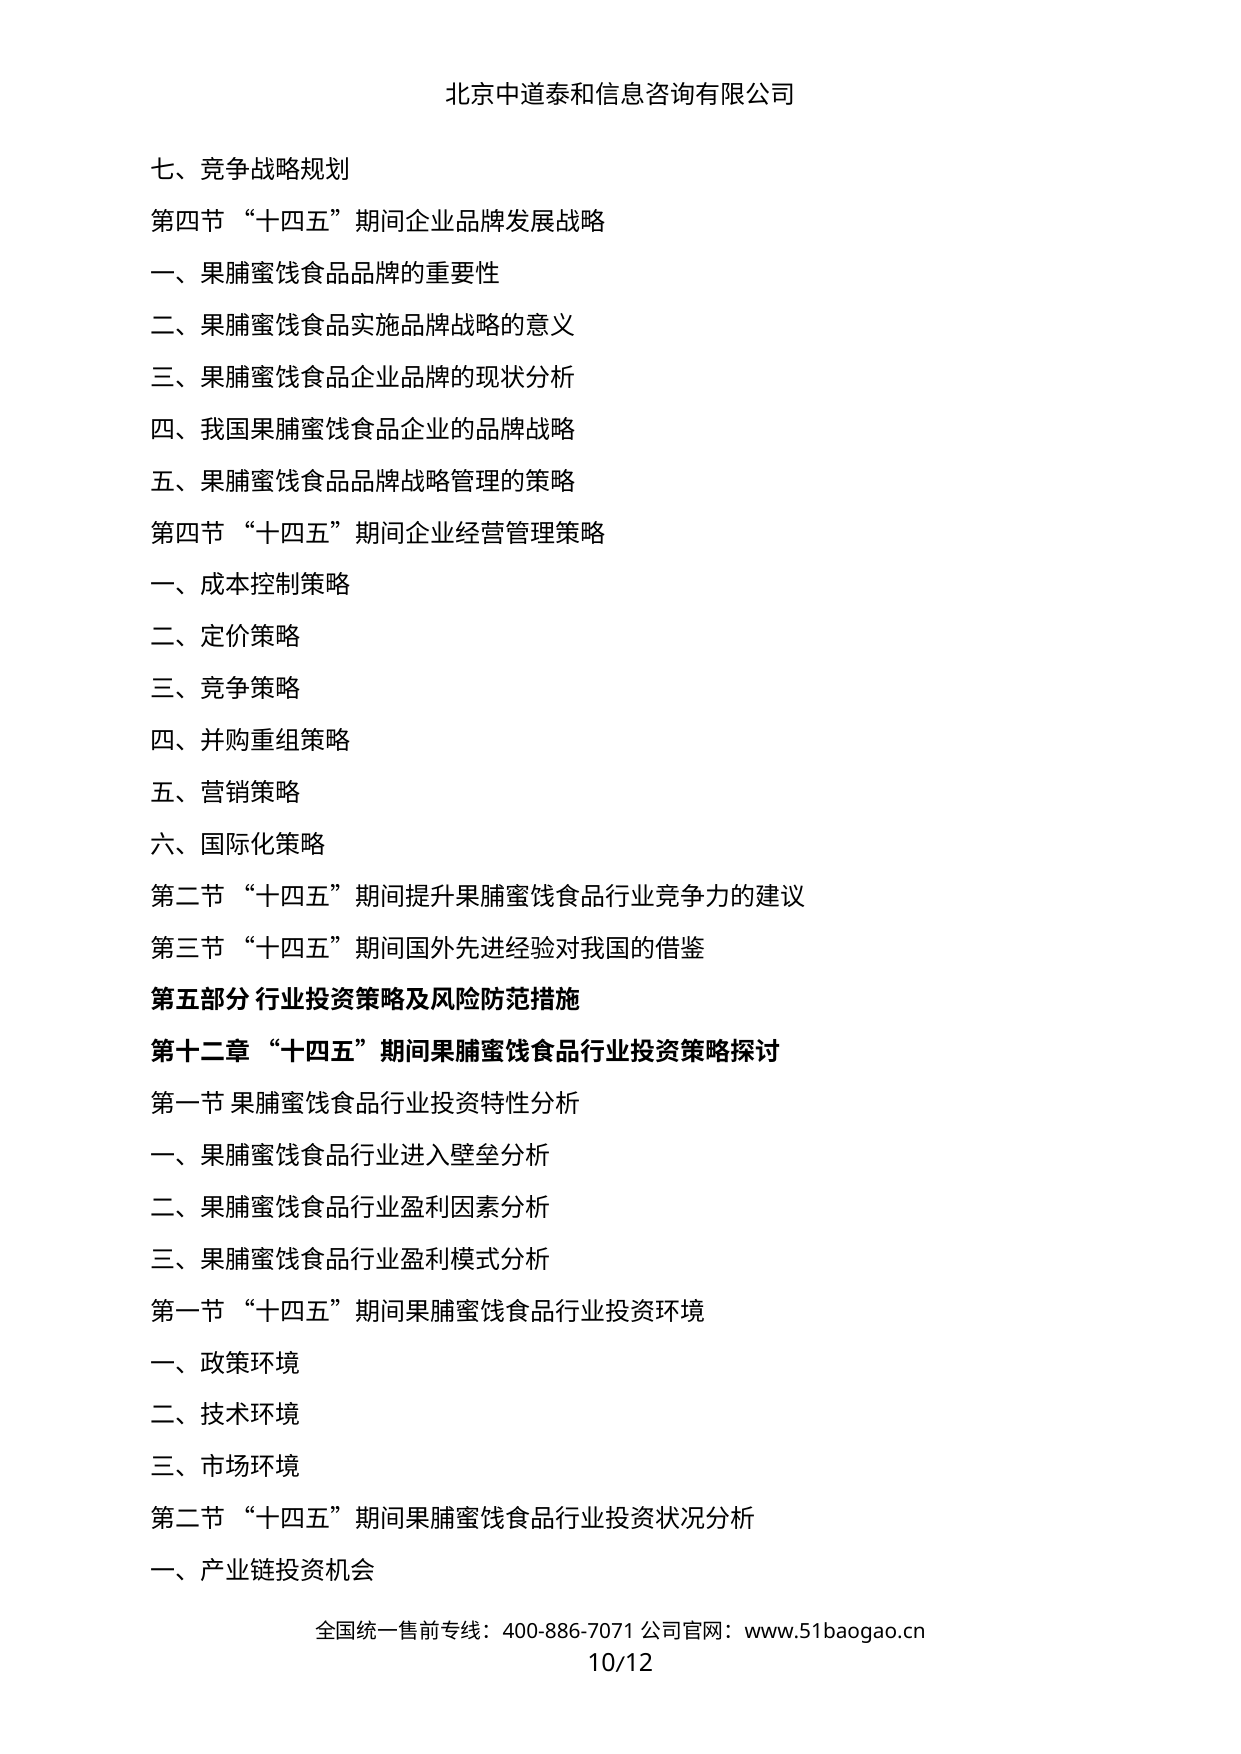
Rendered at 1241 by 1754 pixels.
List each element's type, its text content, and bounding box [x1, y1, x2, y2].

text 五、营销策略 [150, 772, 1090, 809]
text 第一节 果脯蜜饯食品行业投资特性分析 [150, 1084, 1090, 1120]
text 一、成本控制策略 [150, 565, 1090, 601]
text 三、果脯蜜饯食品企业品牌的现状分析 [150, 357, 1090, 394]
text 三、果脯蜜饯食品行业盈利模式分析 [150, 1239, 1090, 1276]
text 四、并购重组策略 [150, 721, 1090, 757]
text 第三节 “十四五”期间国外先进经验对我国的借鉴 [150, 928, 1090, 964]
text 一、果脯蜜饯食品行业进入壁垒分析 [150, 1136, 1090, 1172]
text 二、果脯蜜饯食品行业盈利因素分析 [150, 1187, 1090, 1224]
text 第二节 “十四五”期间提升果脯蜜饯食品行业竞争力的建议 [150, 876, 1090, 912]
text 六、国际化策略 [150, 824, 1090, 861]
text 五、果脯蜜饯食品品牌战略管理的策略 [150, 461, 1090, 497]
text 第一节 “十四五”期间果脯蜜饯食品行业投资环境 [150, 1291, 1090, 1327]
text 一、产业链投资机会 [150, 1551, 1090, 1587]
text 一、政策环境 [150, 1343, 1090, 1379]
text 七、竞争战略规划 [150, 150, 1090, 186]
text 二、果脯蜜饯食品实施品牌战略的意义 [150, 306, 1090, 342]
text 一、果脯蜜饯食品品牌的重要性 [150, 254, 1090, 290]
text 三、竞争策略 [150, 669, 1090, 705]
text 第二节 “十四五”期间果脯蜜饯食品行业投资状况分析 [150, 1499, 1090, 1535]
text 二、技术环境 [150, 1395, 1090, 1431]
text 三、市场环境 [150, 1447, 1090, 1483]
text 第四节 “十四五”期间企业经营管理策略 [150, 513, 1090, 549]
text 二、定价策略 [150, 617, 1090, 653]
text 四、我国果脯蜜饯食品企业的品牌战略 [150, 409, 1090, 446]
text 第五部分 行业投资策略及风险防范措施 [150, 980, 1090, 1016]
text 第十二章 “十四五”期间果脯蜜饯食品行业投资策略探讨 [150, 1032, 1090, 1068]
text 第四节 “十四五”期间企业品牌发展战略 [150, 202, 1090, 238]
